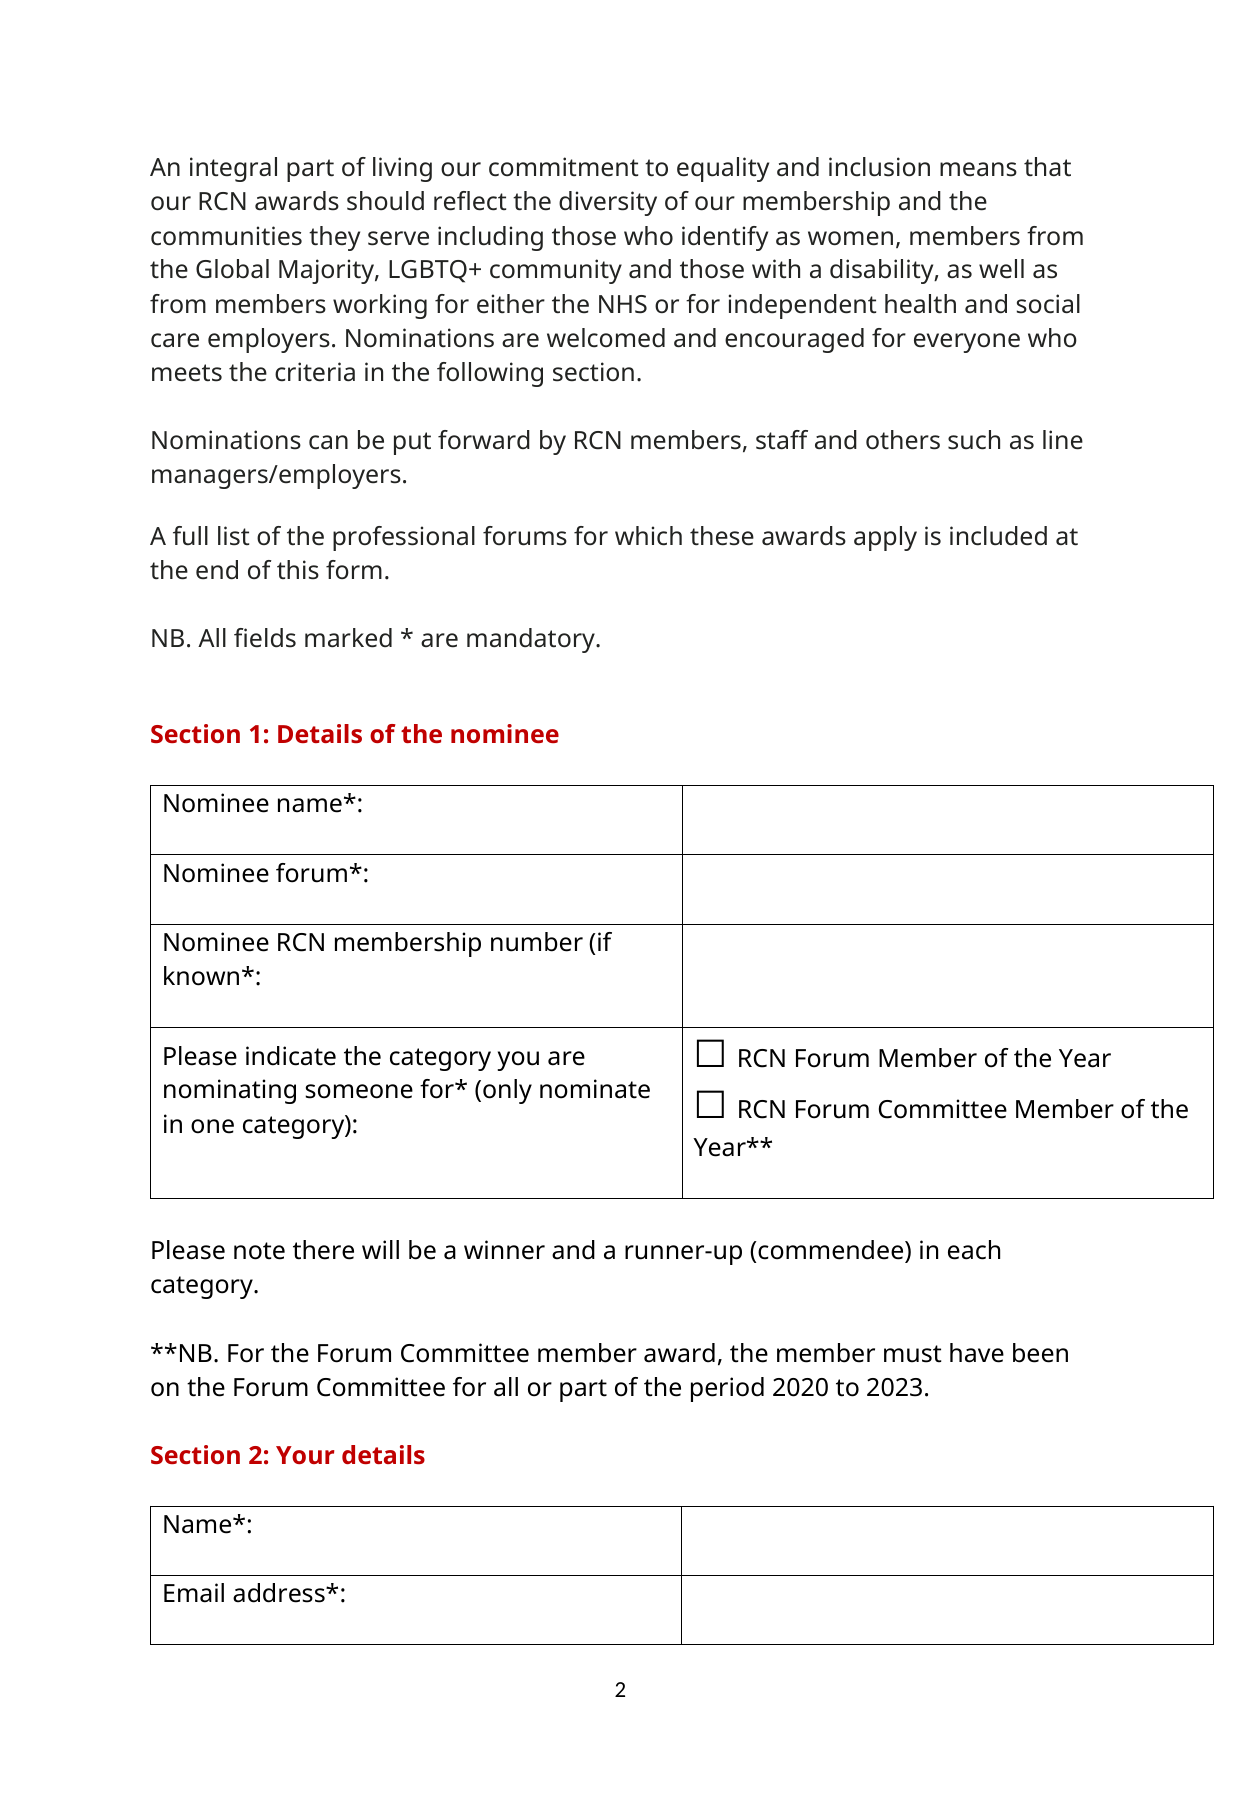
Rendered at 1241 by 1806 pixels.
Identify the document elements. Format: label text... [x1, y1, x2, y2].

table_header [683, 786, 1213, 854]
text **NB. For the Forum Committee member award, the member must have been on the Forum Committee for all or part of the period 2020 to 2023. [150, 1335, 1090, 1403]
text NB. All fields marked * are mandatory. [150, 621, 1090, 683]
table_header Name*: [151, 1507, 681, 1575]
table_cell Nominee forum*: [151, 855, 682, 923]
table_cell Email address*: [151, 1576, 681, 1644]
table_header Nominee name*: [151, 786, 682, 854]
table_cell [683, 925, 1213, 1027]
table_cell RCN Forum Member of the Year RCN Forum Committee Member of the Year** [683, 1028, 1213, 1198]
table_header [682, 1507, 1213, 1575]
text Nominations can be put forward by RCN members, staff and others such as line managers/employers. [150, 422, 1090, 519]
table_cell Nominee RCN membership number (if known*: [151, 925, 682, 1027]
table_cell [682, 1576, 1213, 1644]
text A full list of the professional forums for which these awards apply is included at the end of this form. [150, 519, 1090, 587]
text An integral part of living our commitment to equality and inclusion means that our RCN awards should reflect the diversity of our membership and the communities they serve including those who identify as women, members from the Global Majority, LGBTQ+ community and those with a disability, as well as from members working for either the NHS or for independent health and social care employers. Nominations are welcomed and encouraged for everyone who meets the criteria in the following section. [150, 150, 1090, 388]
table_cell [683, 855, 1213, 923]
table_cell Please indicate the category you are nominating someone for* (only nominate in one category): [151, 1028, 682, 1198]
text Please note there will be a winner and a runner-up (commendee) in each category. [150, 1233, 1090, 1301]
text Section 2: Your details [150, 1437, 1090, 1471]
text Section 1: Details of the nominee [150, 717, 1090, 751]
